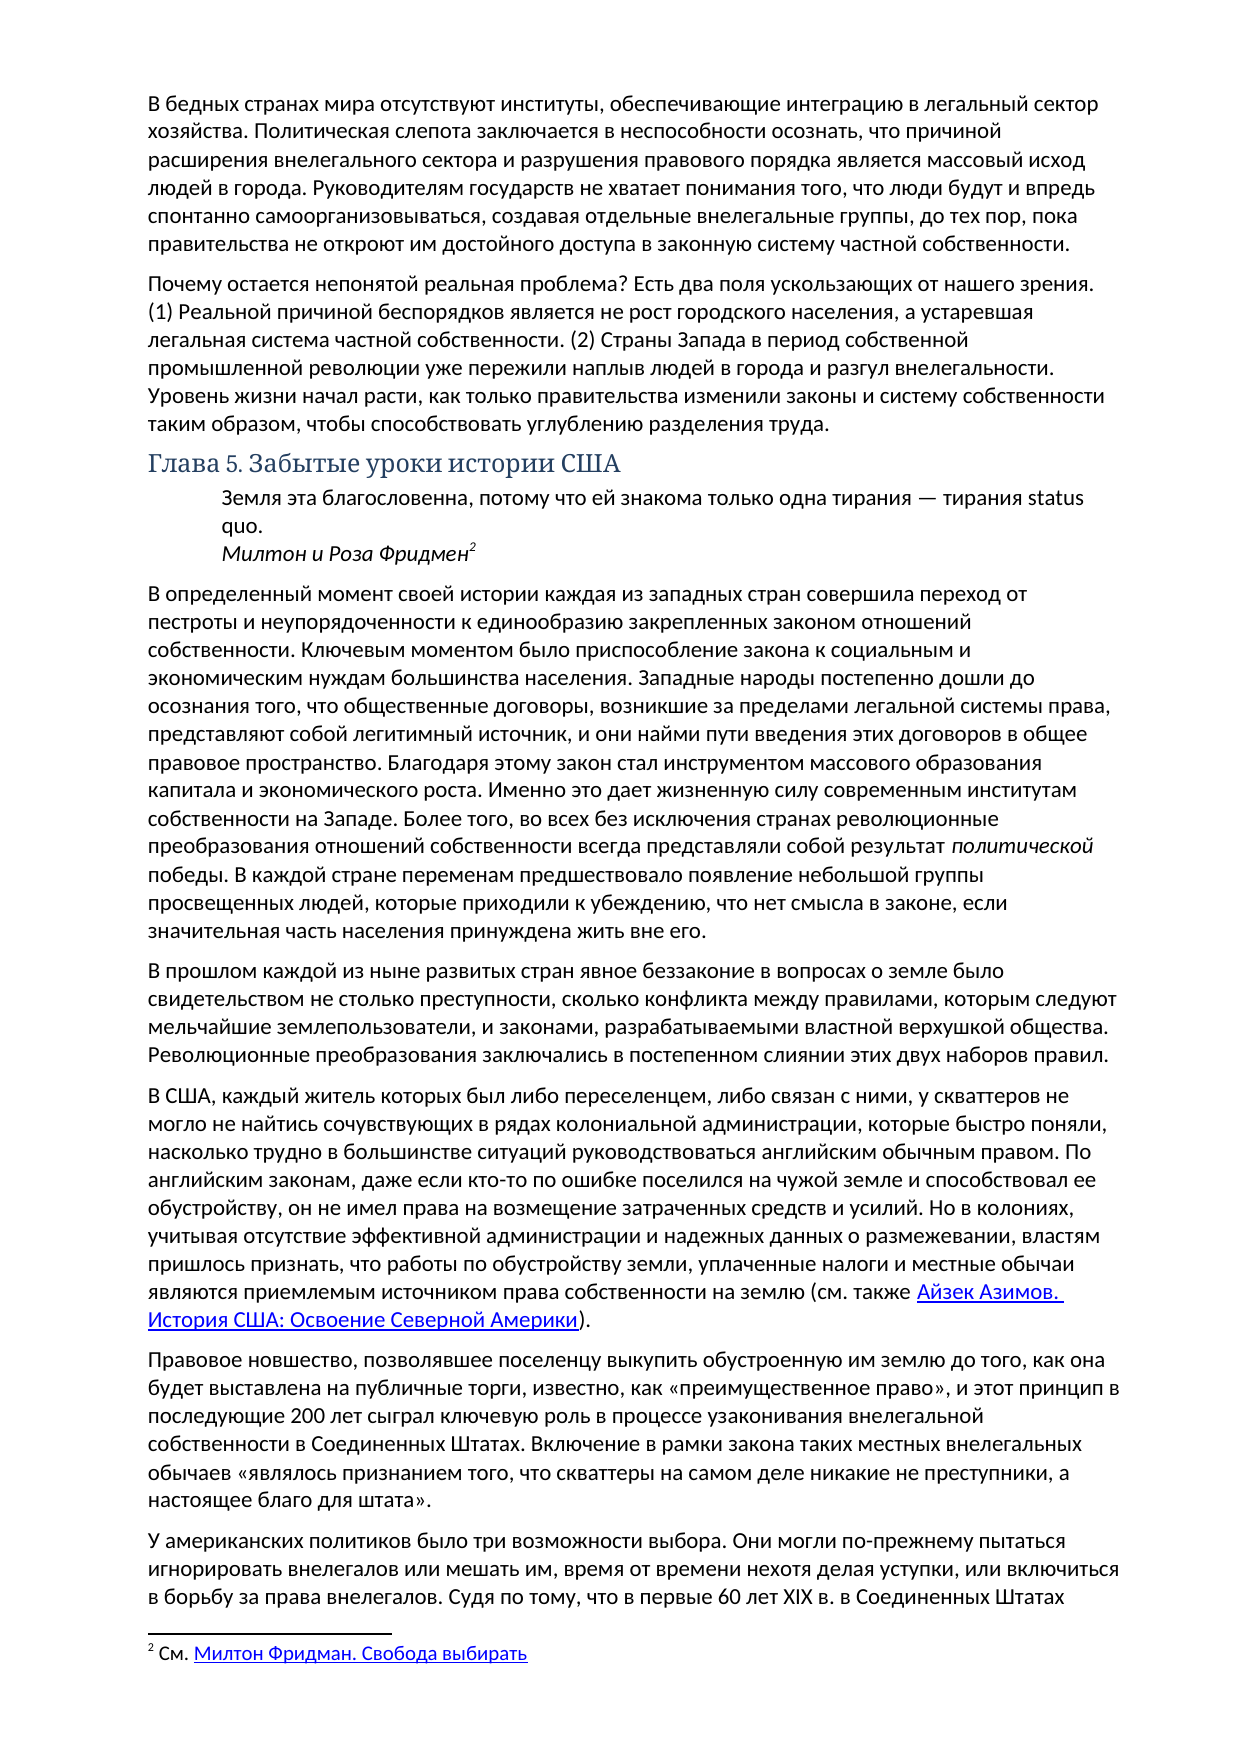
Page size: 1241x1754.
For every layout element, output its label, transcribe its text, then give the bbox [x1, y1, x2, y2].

text В прошлом каждой из ныне развитых стран явное беззаконие в вопросах о земле было свидетельством не столько преступности, сколько конфликта между правилами, которым следуют мельчайшие землепользователи, и законами, разрабатываемыми властной верхушкой общества. Революционные преобразования заключались в постепенном слиянии этих двух наборов правил. [148, 956, 1122, 1068]
text Почему остается непонятой реальная проблема? Есть два поля ускользающих от нашего зрения. (1) Реальной причиной беспорядков является не рост городского населения, а устаревшая легальная система частной собственности. (2) Страны Запада в период собственной промышленной революции уже пережили наплыв людей в города и разгул внелегальности. Уровень жизни начал расти, как только правительства изменили законы и систему собственности таким образом, чтобы способствовать углублению разделения труда. [148, 269, 1122, 437]
text В бедных странах мира отсутствуют институты, обеспечивающие интеграцию в легальный сектор хозяйства. Политическая слепота заключается в неспособности осознать, что причиной расширения внелегального сектора и разрушения правового порядка является массовый исход людей в города. Руководителям государств не хватает понимания того, что люди будут и впредь спонтанно самоорганизовываться, создавая отдельные внелегальные группы, до тех пор, пока правительства не откроют им достойного доступа в законную систему частной собственности. [148, 89, 1122, 257]
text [148, 1526, 1122, 1610]
text Земля эта благословенна, потому что ей знакома только одна тирания — тирания status quo. Милтон и Роза Фридмен [221, 483, 1122, 567]
text Правовое новшество, позволявшее поселенцу выкупить обустроенную им землю до того, как она будет выставлена на публичные торги, известно, как «преимущественное право», и этот принцип в последующие 200 лет сыграл ключевую роль в процессе узаконивания внелегальной собственности в Соединенных Штатах. Включение в рамки закона таких местных внелегальных обычаев «являлось признанием того, что скваттеры на самом деле никакие не преступники, а настоящее благо для штата». [148, 1346, 1122, 1514]
text В определенный момент своей истории каждая из западных стран совершила переход от пестроты и неупорядоченности к единообразию закрепленных законом отношений собственности. Ключевым моментом было приспособление закона к социальным и экономическим нуждам большинства населения. Западные народы постепенно дошли до осознания того, что общественные договоры, возникшие за пределами легальной системы права, представляют собой легитимный источник, и они найми пути введения этих договоров в общее правовое пространство. Благодаря этому закон стал инструментом массового образования капитала и экономического роста. Именно это дает жизненную силу современным институтам собственности на Западе. Более того, во всех без исключения странах революционные преобразования отношений собственности всегда представляли собой результат политической победы. В каждой стране переменам предшествовало появление небольшой группы просвещенных людей, которые приходили к убеждению, что нет смысла в законе, если значительная часть населения принуждена жить вне его. [148, 579, 1122, 944]
subtitle Глава 5. Забытые уроки истории США [148, 450, 1122, 479]
text В США, каждый житель которых был либо переселенцем, либо связан с ними, у скваттеров не могло не найтись сочувствующих в рядах колониальной администрации, которые быстро поняли, насколько трудно в большинстве ситуаций руководствоваться английским обычным правом. По английским законам, даже если кто-то по ошибке поселился на чужой земле и способствовал ее обустройству, он не имел права на возмещение затраченных средств и усилий. Но в колониях, учитывая отсутствие эффективной администрации и надежных данных о размежевании, властям пришлось признать, что работы по обустройству земли, уплаченные налоги и местные обычаи являются приемлемым источником права собственности на землю (см. также Айзек Азимов. История США: Освоение Северной Америки). [148, 1081, 1122, 1333]
